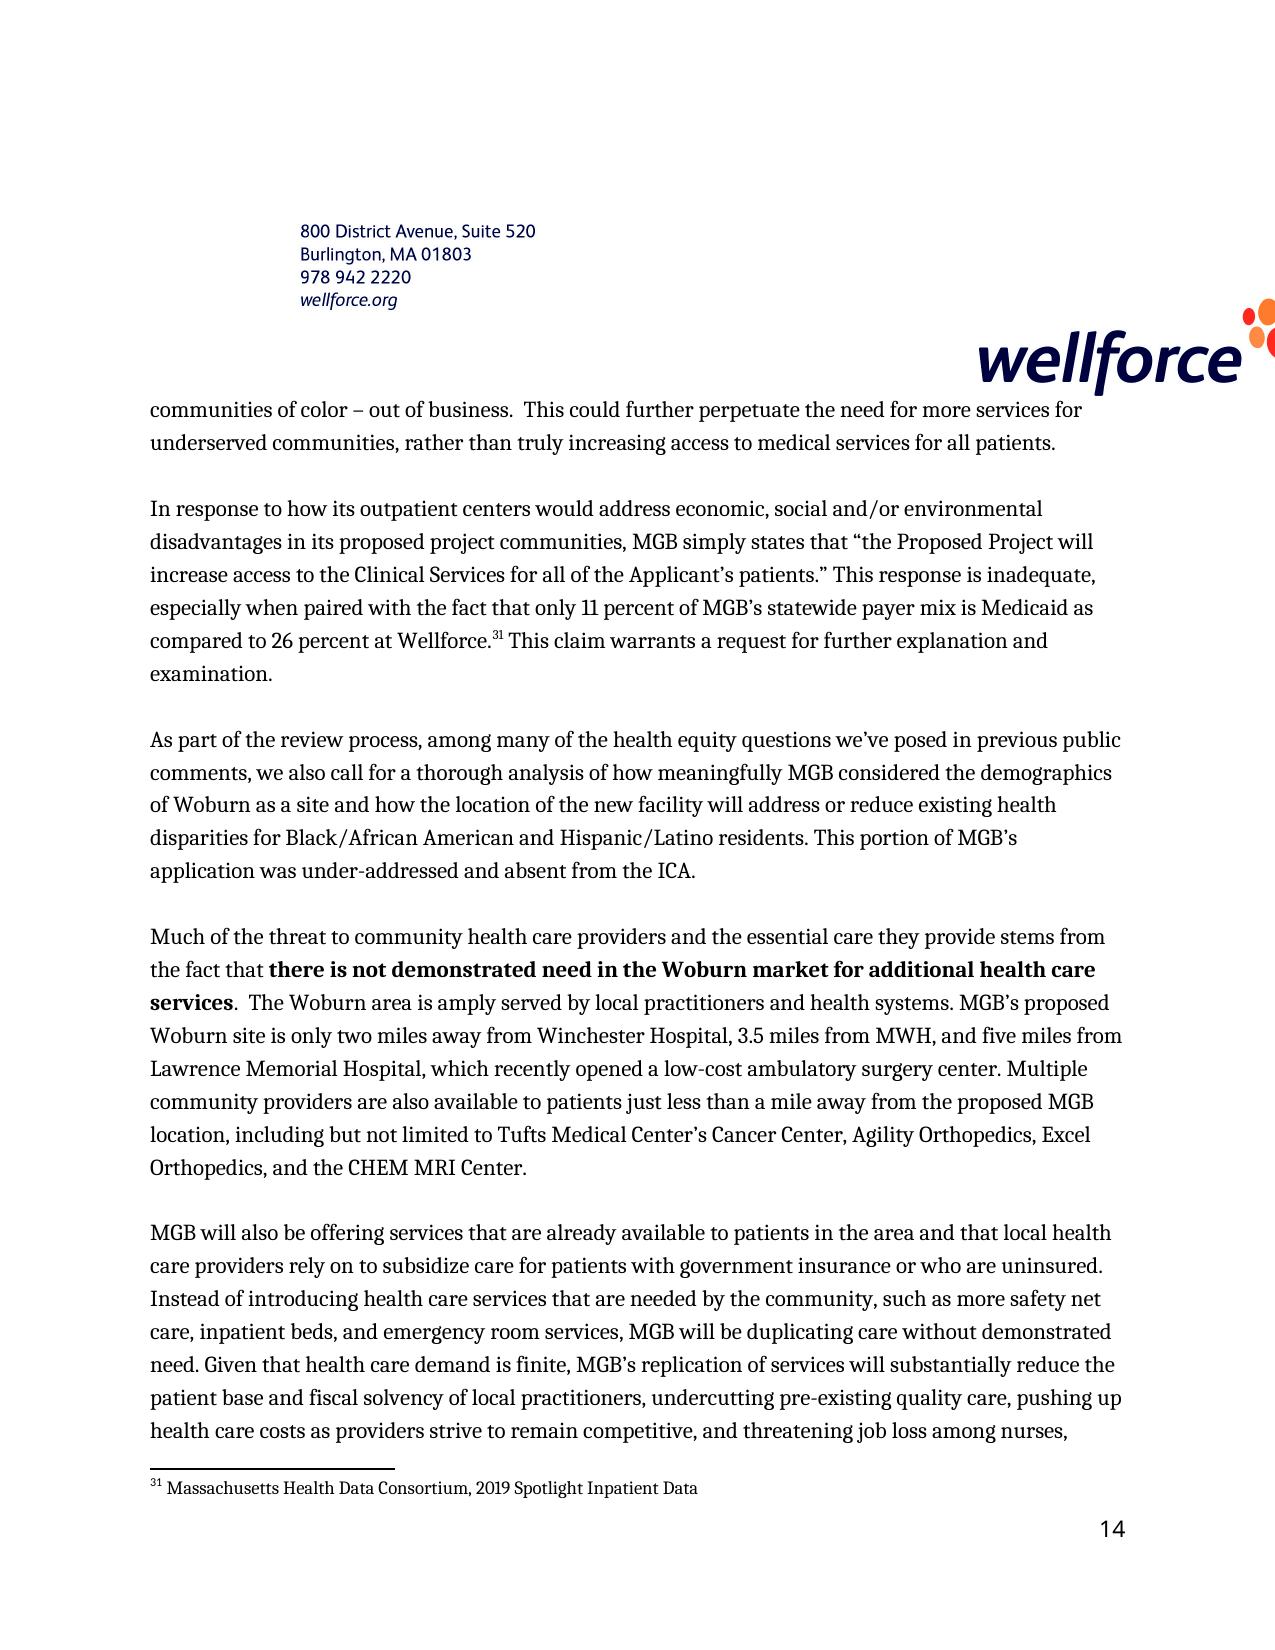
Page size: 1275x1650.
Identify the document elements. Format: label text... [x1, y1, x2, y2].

text In response to how its outpatient centers would address economic, social and/or environmental disadvantages in its proposed project communities, MGB simply states that “the Proposed Project will increase access to the Clinical Services for all of the Applicant’s patients.” This response is inadequate, especially when paired with the fact that only 11 percent of MGB’s statewide payer mix is Medicaid as compared to 26 percent at Wellforce. This claim warrants a request for further explanation and examination. [150, 496, 1125, 687]
text Much of the threat to community health care providers and the essential care they provide stems from the fact that there is not demonstrated need in the Woburn market for additional health care services. The Woburn area is amply served by local practitioners and health systems. MGB’s proposed Woburn site is only two miles away from Winchester Hospital, 3.5 miles from MWH, and five miles from Lawrence Memorial Hospital, which recently opened a low-cost ambulatory surgery center. Multiple community providers are also available to patients just less than a mile away from the proposed MGB location, including but not limited to Tufts Medical Center’s Cancer Center, Agility Orthopedics, Excel Orthopedics, and the CHEM MRI Center. [150, 924, 1125, 1181]
text As part of the review process, among many of the health equity questions we’ve posed in previous public comments, we also call for a thorough analysis of how meaningfully MGB considered the demographics of Woburn as a site and how the location of the new facility will address or reduce existing health disparities for Black/African American and Hispanic/Latino residents. This portion of MGB’s application was under-addressed and absent from the ICA. [150, 726, 1125, 884]
picture [150, 148, 1275, 398]
